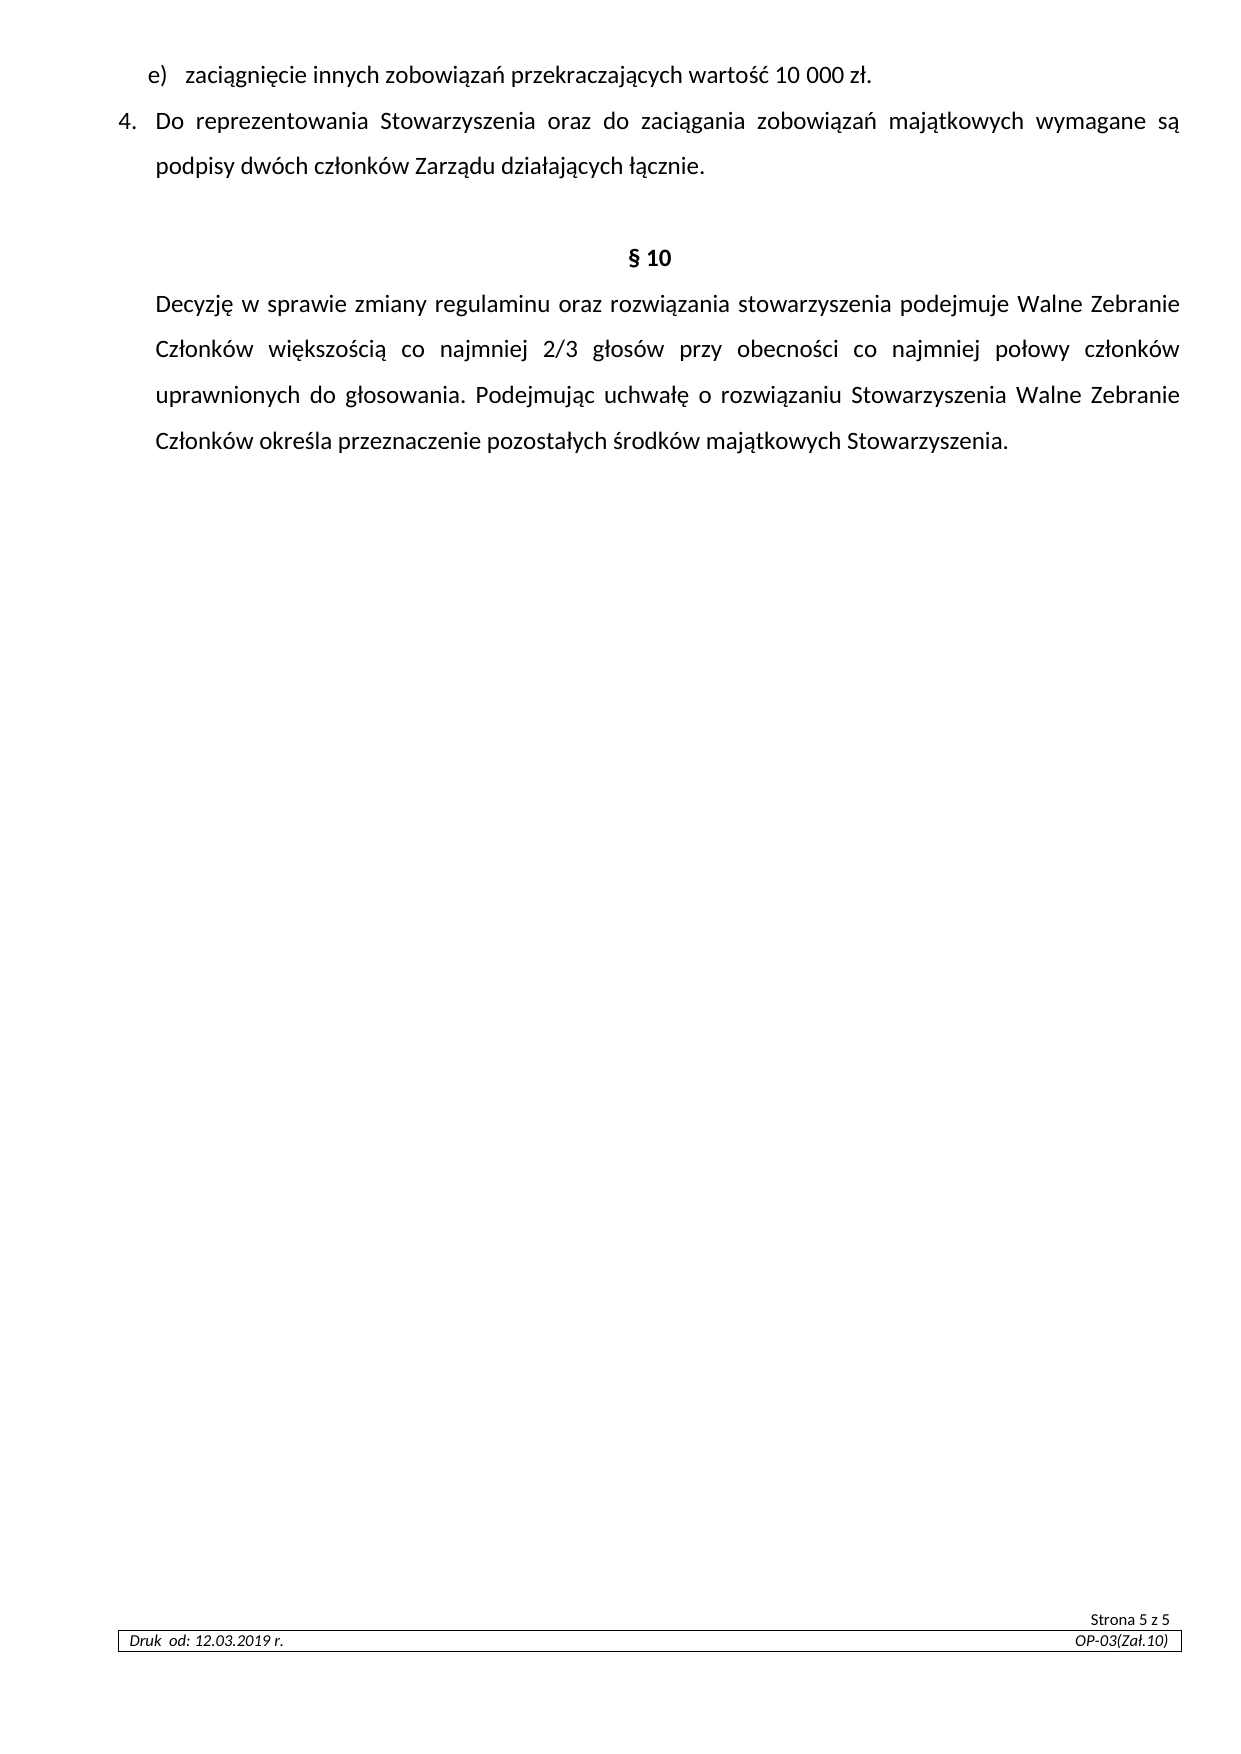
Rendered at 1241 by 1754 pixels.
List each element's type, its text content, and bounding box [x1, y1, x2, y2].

list Do reprezentowania Stowarzyszenia oraz do zaciągania zobowiązań majątkowych wymagane są podpisy dwóch członków Zarządu działających łącznie. [118, 105, 1181, 181]
text § 10 [118, 242, 1181, 272]
list zaciągnięcie innych zobowiązań przekraczających wartość 10 000 zł. [148, 59, 1181, 89]
list Decyzję w sprawie zmiany regulaminu oraz rozwiązania stowarzyszenia podejmuje Walne Zebranie Członków większością co najmniej 2/3 głosów przy obecności co najmniej połowy członków uprawnionych do głosowania. Podejmując uchwałę o rozwiązaniu Stowarzyszenia Walne Zebranie Członków określa przeznaczenie pozostałych środków majątkowych Stowarzyszenia. [155, 288, 1181, 455]
